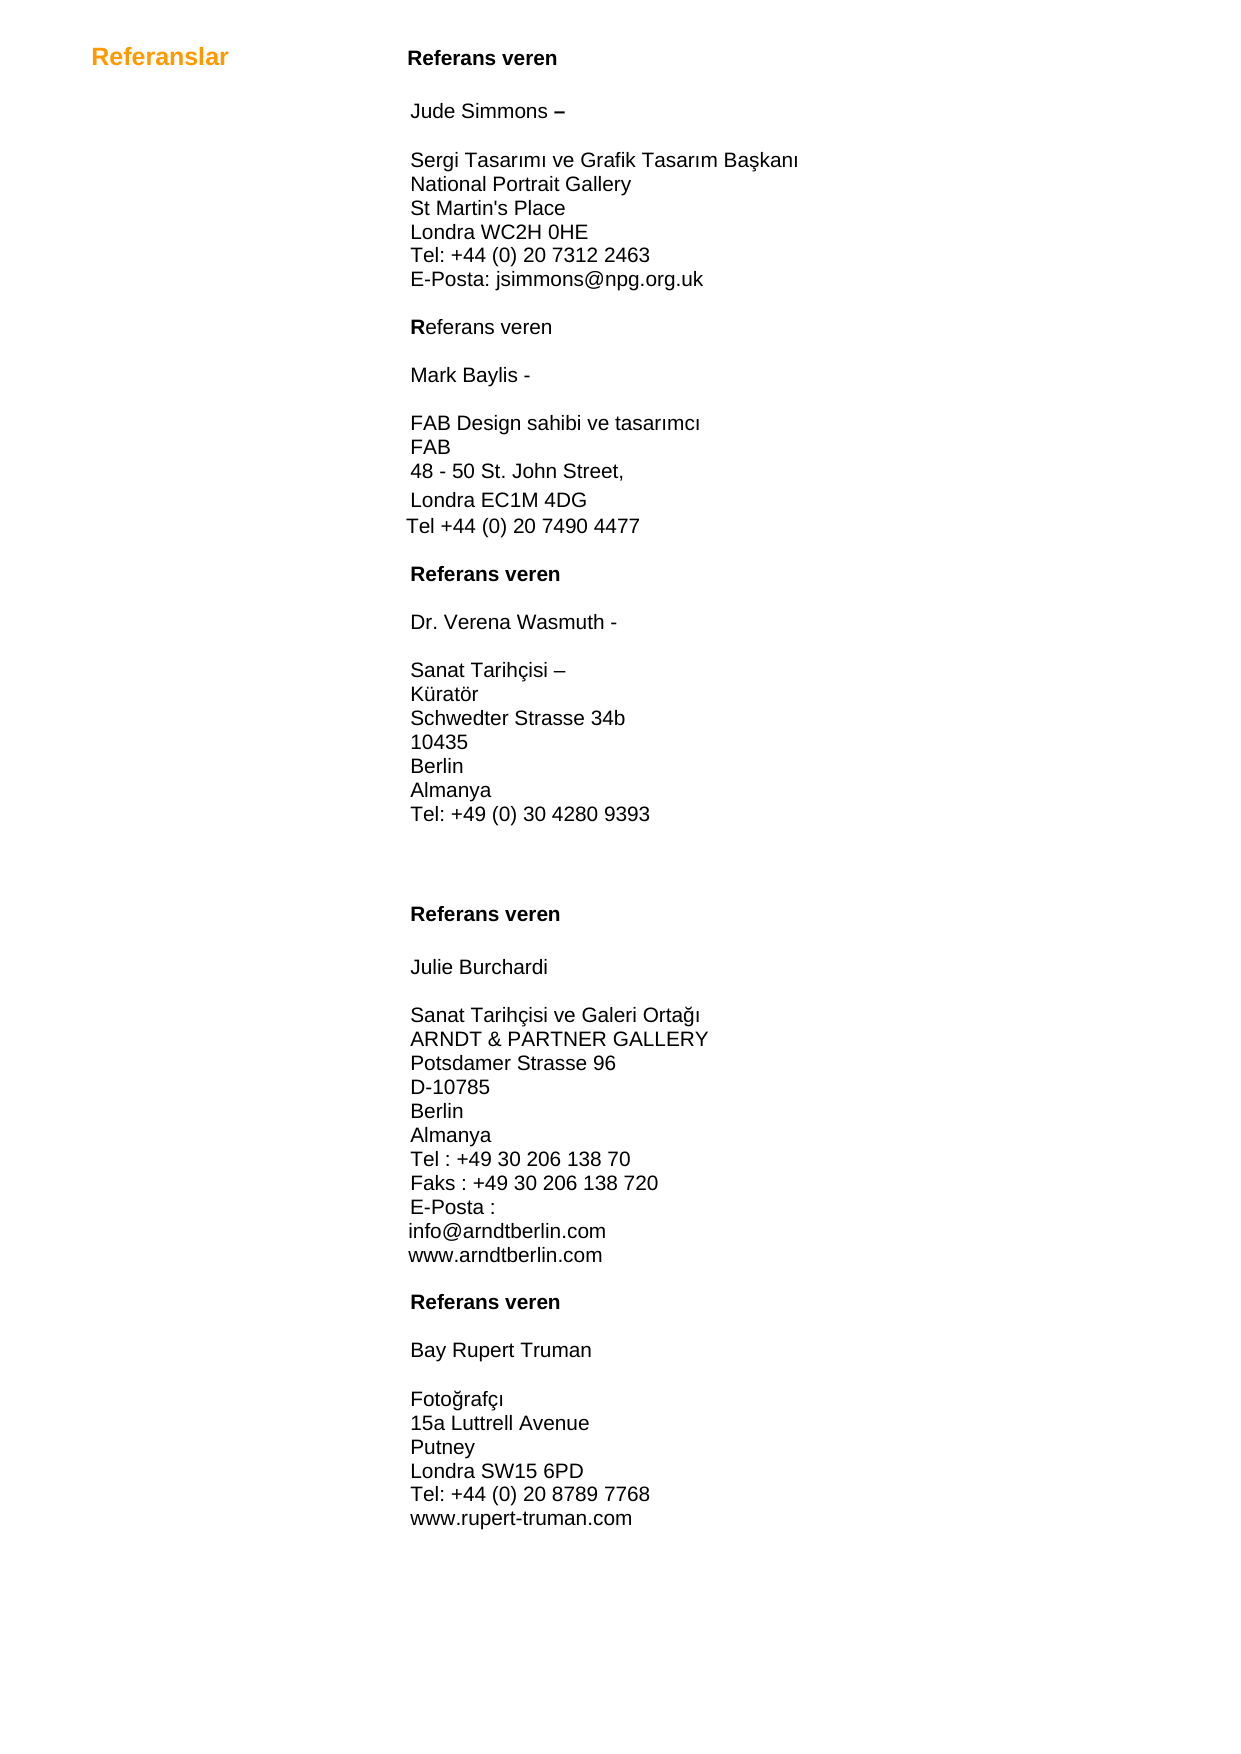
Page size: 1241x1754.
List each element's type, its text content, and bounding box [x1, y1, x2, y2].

text Tel +44 (0) 20 7490 4477 [406, 516, 1230, 538]
subtitle Referans veren [410, 562, 1230, 586]
text Faks : +49 30 206 138 720 [410, 1171, 1230, 1194]
text Tel : +49 30 206 138 70 [410, 1147, 1230, 1171]
subtitle Referans veren [410, 315, 1230, 339]
subtitle Referans veren [410, 1290, 1230, 1314]
text FAB Design sahibi ve tasarımcı [410, 411, 817, 435]
text Dr. Verena Wasmuth - [410, 610, 1230, 634]
subtitle Referans veren [410, 902, 1230, 926]
text St Martin's Place Londra WC2H 0HE [410, 196, 595, 243]
text Sergi Tasarımı ve Grafik Tasarım Başkanı National Portrait Gallery [410, 148, 841, 196]
text Julie Burchardi [410, 955, 1230, 979]
text Almanya [410, 778, 497, 802]
text Jude Simmons – [410, 99, 1230, 123]
text Londra SW15 6PD [410, 1458, 1230, 1482]
text Berlin [410, 754, 497, 778]
text Sanat Tarihçisi –Küratör [410, 658, 633, 706]
text Bay Rupert Truman [410, 1314, 598, 1362]
text E-Posta : info@arndtberlin.com www.arndtberlin.com [408, 1194, 679, 1266]
text FAB [410, 435, 817, 459]
text Tel: +44 (0) 20 7312 2463 [410, 243, 1230, 267]
text Berlin [410, 1099, 497, 1123]
text Tel: +44 (0) 20 8789 7768 [410, 1482, 1230, 1506]
text Fotoğrafçı [410, 1363, 598, 1411]
text Almanya [410, 1123, 497, 1147]
text Mark Baylis - [410, 363, 1230, 387]
text Tel: +49 (0) 30 4280 9393 [410, 802, 1230, 826]
text Sanat Tarihçisi ve Galeri Ortağı [410, 1003, 735, 1027]
text Referanslar Referans veren [91, 42, 1230, 71]
text ARNDT & PARTNER GALLERY [410, 1027, 735, 1051]
text Potsdamer Strasse 96 D-10785 [410, 1051, 616, 1099]
text 15a Luttrell Avenue Putney [410, 1411, 591, 1458]
text E-Posta: jsimmons@npg.org.uk [410, 267, 1230, 291]
text www.rupert-truman.com [410, 1506, 1230, 1530]
text Schwedter Strasse 34b 10435 [410, 706, 627, 754]
text 48 - 50 St. John Street, Londra EC1M 4DG [410, 459, 647, 512]
